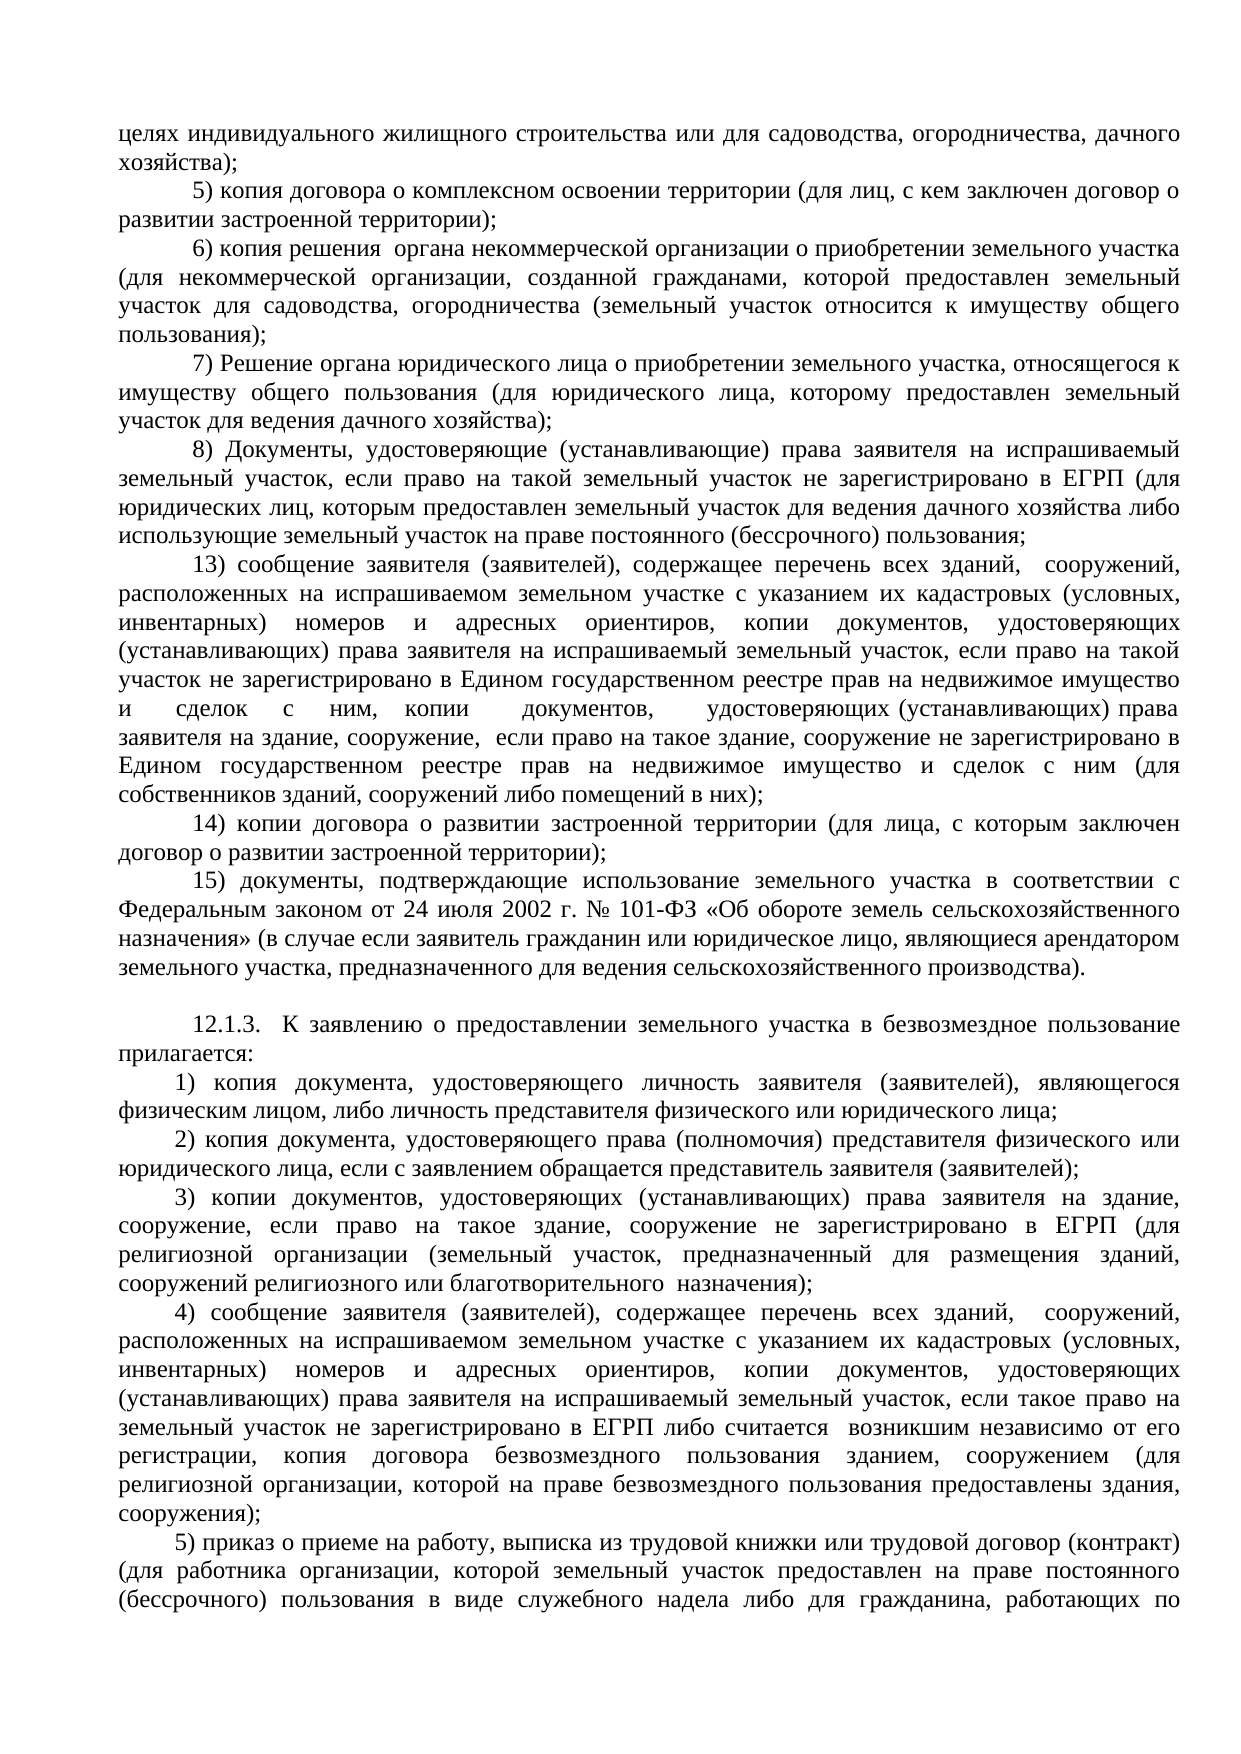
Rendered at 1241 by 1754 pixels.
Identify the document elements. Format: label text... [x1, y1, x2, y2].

text 14) копии договора о развитии застроенной территории (для лица, с которым заключен договор о развитии застроенной территории); [118, 808, 1181, 866]
text 8) Документы, удостоверяющие (устанавливающие) права заявителя на испрашиваемый земельный участок, если право на такой земельный участок не зарегистрировано в ЕГРП (для юридических лиц, которым предоставлен земельный участок для ведения дачного хозяйства либо использующие земельный участок на праве постоянного (бессрочного) пользования; [118, 434, 1181, 549]
text 15) документы, подтверждающие использование земельного участка в соответствии с Федеральным законом от 24 июля 2002 г. № 101-ФЗ «Об обороте земель сельскохозяйственного назначения» (в случае если заявитель гражданин или юридическое лицо, являющиеся арендатором земельного участка, предназначенного для ведения сельскохозяйственного производства). [118, 866, 1181, 981]
text 2) копия документа, удостоверяющего права (полномочия) представителя физического или юридического лица, если с заявлением обращается представитель заявителя (заявителей); [118, 1124, 1181, 1182]
text 5) копия договора о комплексном освоении территории (для лиц, с кем заключен договор о развитии застроенной территории); [118, 176, 1181, 233]
text 4) сообщение заявителя (заявителей), содержащее перечень всех зданий, сооружений, расположенных на испрашиваемом земельном участке с указанием их кадастровых (условных, инвентарных) номеров и адресных ориентиров, копии документов, удостоверяющих (устанавливающих) права заявителя на испрашиваемый земельный участок, если такое право на земельный участок не зарегистрировано в ЕГРП либо считается возникшим независимо от его регистрации, копия договора безвозмездного пользования зданием, сооружением (для религиозной организации, которой на праве безвозмездного пользования предоставлены здания, сооружения); [118, 1297, 1181, 1527]
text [118, 1527, 1181, 1613]
text 7) Решение органа юридического лица о приобретении земельного участка, относящегося к имуществу общего пользования (для юридического лица, которому предоставлен земельный участок для ведения дачного хозяйства); [118, 348, 1181, 434]
text 1) копия документа, удостоверяющего личность заявителя (заявителей), являющегося физическим лицом, либо личность представителя физического или юридического лица; [118, 1067, 1181, 1124]
text 3) копии документов, удостоверяющих (устанавливающих) права заявителя на здание, сооружение, если право на такое здание, сооружение не зарегистрировано в ЕГРП (для религиозной организации (земельный участок, предназначенный для размещения зданий, сооружений религиозного или благотворительного назначения); [118, 1182, 1181, 1297]
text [118, 118, 1181, 176]
text 12.1.3. К заявлению о предоставлении земельного участка в безвозмездное пользование прилагается: [118, 1009, 1181, 1067]
text 13) сообщение заявителя (заявителей), содержащее перечень всех зданий, сооружений, расположенных на испрашиваемом земельном участке с указанием их кадастровых (условных, инвентарных) номеров и адресных ориентиров, копии документов, удостоверяющих (устанавливающих) права заявителя на испрашиваемый земельный участок, если право на такой участок не зарегистрировано в Едином государственном реестре прав на недвижимое имущество и сделок с ним, копии документов, удостоверяющих (устанавливающих) права заявителя на здание, сооружение, если право на такое здание, сооружение не зарегистрировано в Едином государственном реестре прав на недвижимое имущество и сделок с ним (для собственников зданий, сооружений либо помещений в них); [118, 549, 1181, 808]
text 6) копия решения органа некоммерческой организации о приобретении земельного участка (для некоммерческой организации, созданной гражданами, которой предоставлен земельный участок для садоводства, огородничества (земельный участок относится к имуществу общего пользования); [118, 233, 1181, 348]
